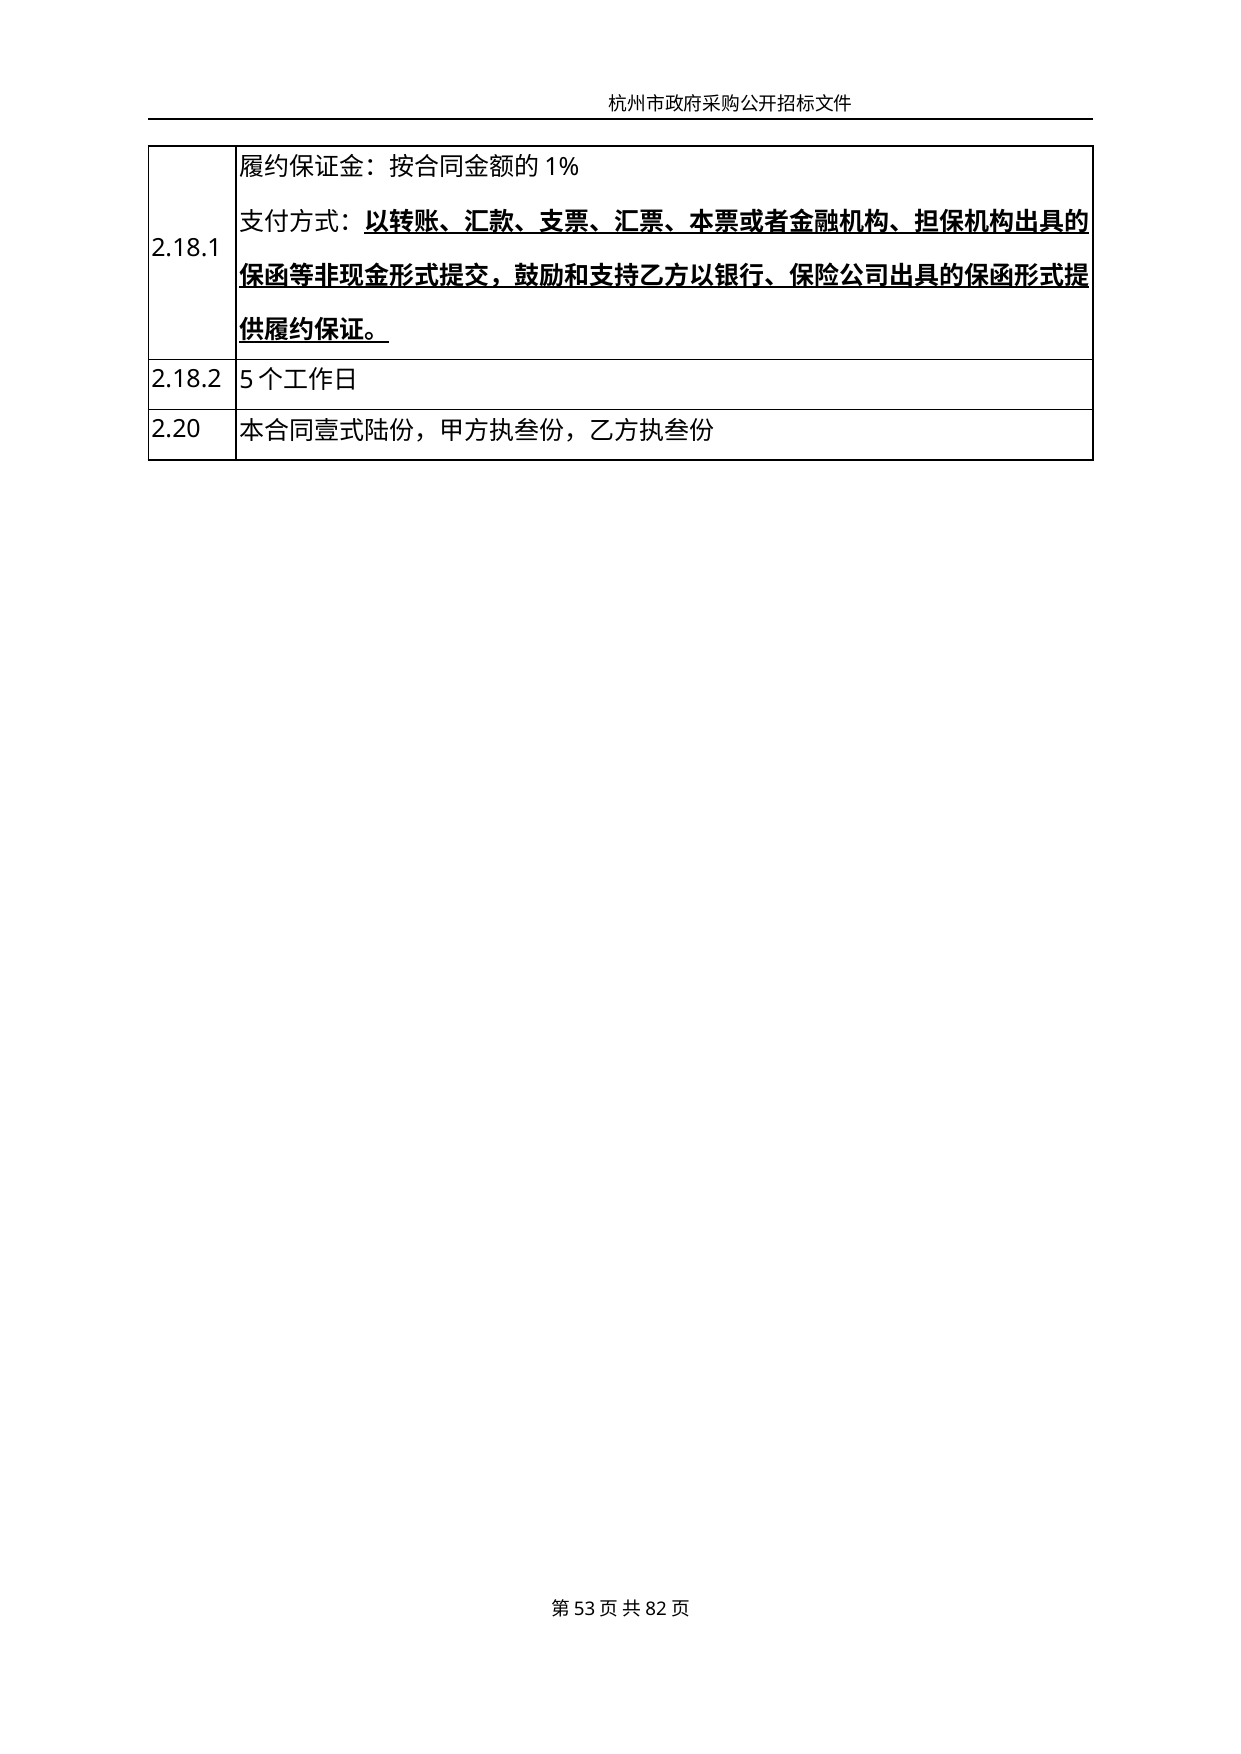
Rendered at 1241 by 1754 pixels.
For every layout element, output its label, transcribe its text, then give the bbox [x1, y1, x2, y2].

table_cell 2.18.2 [149, 360, 235, 409]
table_cell 5个工作日 [237, 360, 1092, 409]
table_cell 2.20 [149, 410, 235, 459]
table_cell 本合同壹式陆份，甲方执叁份，乙方执叁份 [237, 410, 1092, 459]
table_cell 2.18.1 [149, 147, 235, 358]
table_cell 履约保证金：按合同金额的1% 支付方式：以转账、汇款、支票、汇票、本票或者金融机构、担保机构出具的保函等非现金形式提交，鼓励和支持乙方以银行、保险公司出具的保函形式提供履约保证。 [237, 147, 1092, 358]
